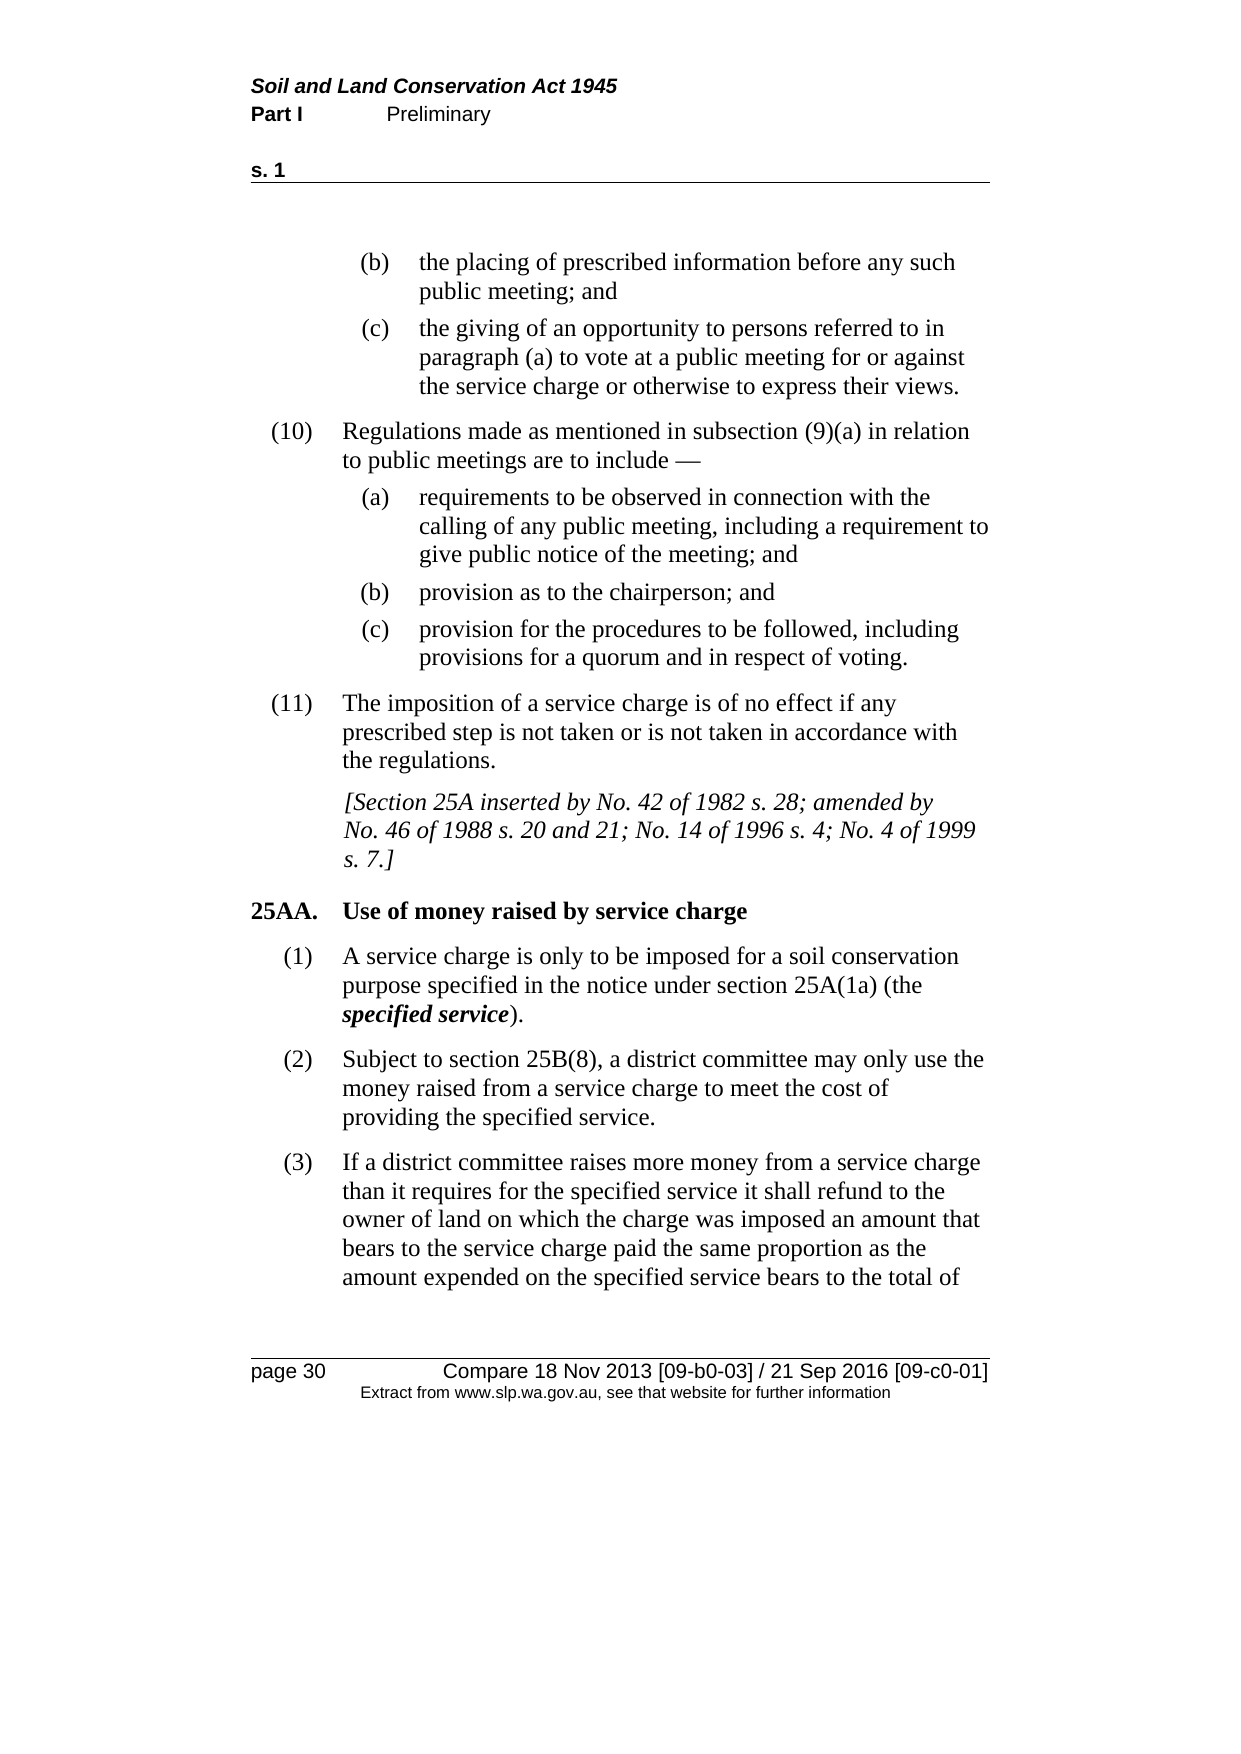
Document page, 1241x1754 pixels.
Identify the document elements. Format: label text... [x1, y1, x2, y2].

text (1) A service charge is only to be imposed for a soil conservation purpose specified in the notice under section 25A(1a) (the specified service). [251, 941, 990, 1027]
text (c) provision for the procedures to be followed, including provisions for a quorum and in respect of voting. [251, 614, 990, 671]
text (a) requirements to be observed in connection with the calling of any public meeting, including a requirement to give public notice of the meeting; and [251, 482, 990, 568]
text (11) The imposition of a service charge is of no effect if any prescribed step is not taken or is not taken in accordance with the regulations. [251, 688, 990, 774]
text (b) provision as to the chairperson; and [251, 577, 990, 605]
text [251, 1147, 990, 1291]
text (2) Subject to section 25B(8), a district committee may only use the money raised from a service charge to meet the cost of providing the specified service. [251, 1044, 990, 1130]
text [Section 25A inserted by No. 42 of 1982 s. 28; amended by No. 46 of 1988 s. 20 and 21; No. 14 of 1996 s. 4; No. 4 of 1999 s. 7.] [251, 787, 990, 873]
text (c) the giving of an opportunity to persons referred to in paragraph (a) to vote at a public meeting for or against the service charge or otherwise to express their views. [251, 313, 990, 399]
subtitle 25AA. Use of money raised by service charge [251, 896, 990, 924]
text (10) Regulations made as mentioned in subsection (9)(a) in relation to public meetings are to include — [251, 416, 990, 474]
text (b) the placing of prescribed information before any such public meeting; and [251, 247, 990, 305]
